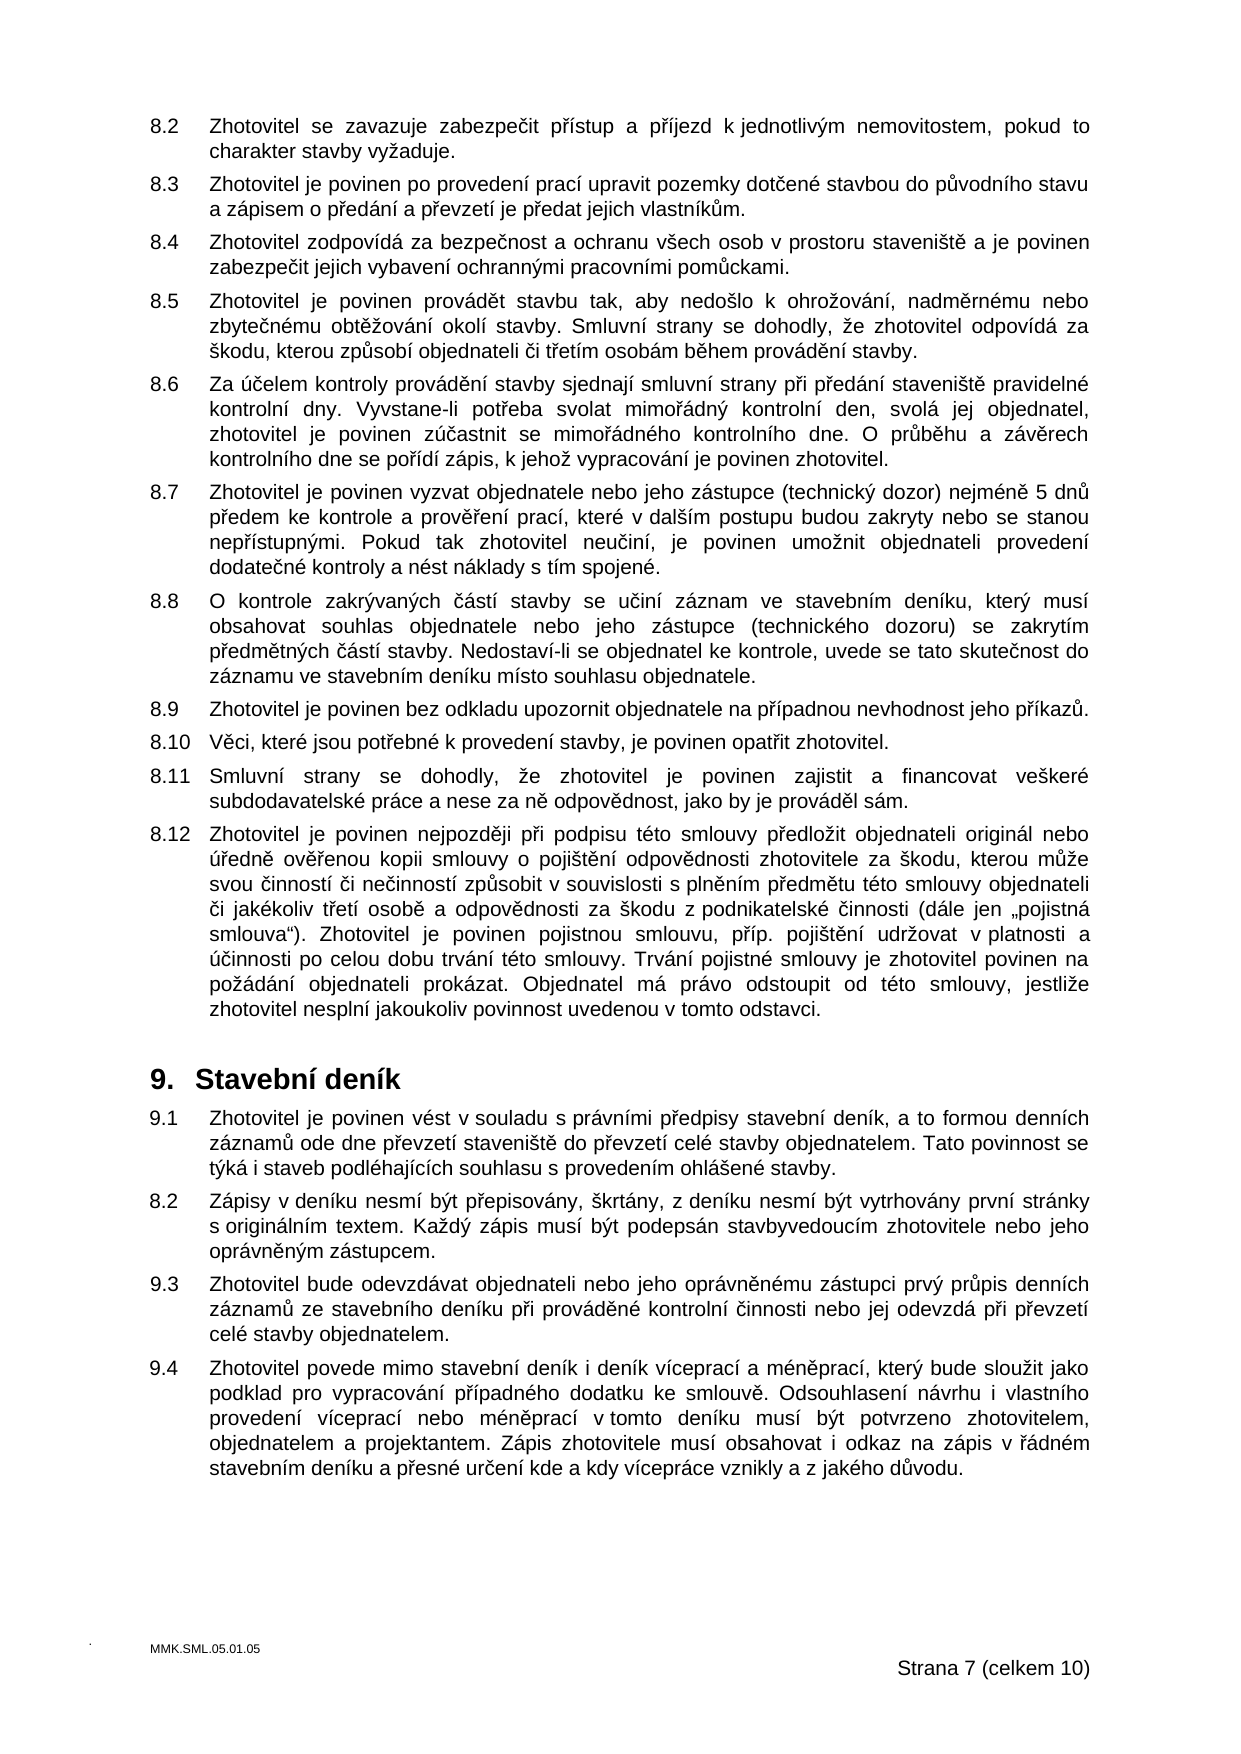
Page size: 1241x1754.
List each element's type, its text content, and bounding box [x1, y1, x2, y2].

subtitle Stavební deník [150, 1062, 1090, 1096]
subtitle Zhotovitel zodpovídá za bezpečnost a ochranu všech osob v prostoru staveniště a je povinen zabezpečit jejich vybavení ochrannými pracovními pomůckami. [150, 229, 1090, 279]
subtitle Zhotovitel je povinen vést v souladu s právními předpisy stavební deník, a to formou denních záznamů ode dne převzetí staveniště do převzetí celé stavby objednatelem. Tato povinnost se týká i staveb podléhajících souhlasu s provedením ohlášené stavby. [149, 1104, 1090, 1179]
subtitle Zhotovitel je povinen po provedení prací upravit pozemky dotčené stavbou do původního stavu a zápisem o předání a převzetí je předat jejich vlastníkům. [150, 171, 1090, 221]
subtitle O kontrole zakrývaných částí stavby se učiní záznam ve stavebním deníku, který musí obsahovat souhlas objednatele nebo jeho zástupce (technického dozoru) se zakrytím předmětných částí stavby. Nedostaví-li se objednatel ke kontrole, uvede se tato skutečnost do záznamu ve stavebním deníku místo souhlasu objednatele. [150, 587, 1090, 687]
text 8.2 Zápisy v deníku nesmí být přepisovány, škrtány, z deníku nesmí být vytrhovány první stránky s originálním textem. Každý zápis musí být podepsán stavbyvedoucím zhotovitele nebo jeho oprávněným zástupcem. [149, 1188, 1090, 1263]
subtitle Za účelem kontroly provádění stavby sjednají smluvní strany při předání staveniště pravidelné kontrolní dny. Vyvstane-li potřeba svolat mimořádný kontrolní den, svolá jej objednatel, zhotovitel je povinen zúčastnit se mimořádného kontrolního dne. O průběhu a závěrech kontrolního dne se pořídí zápis, k jehož vypracování je povinen zhotovitel. [150, 371, 1090, 471]
subtitle Zhotovitel je povinen bez odkladu upozornit objednatele na případnou nevhodnost jeho příkazů. [150, 696, 1090, 721]
subtitle Zhotovitel je povinen provádět stavbu tak, aby nedošlo k ohrožování, nadměrnému nebo zbytečnému obtěžování okolí stavby. Smluvní strany se dohodly, že zhotovitel odpovídá za škodu, kterou způsobí objednateli či třetím osobám během provádění stavby. [150, 287, 1090, 362]
subtitle Smluvní strany se dohodly, že zhotovitel je povinen zajistit a financovat veškeré subdodavatelské práce a nese za ně odpovědnost, jako by je prováděl sám. [150, 762, 1090, 812]
subtitle Zhotovitel bude odevzdávat objednateli nebo jeho oprávněnému zástupci prvý průpis denních záznamů ze stavebního deníku při prováděné kontrolní činnosti nebo jej odevzdá při převzetí celé stavby objednatelem. [150, 1271, 1090, 1346]
subtitle Věci, které jsou potřebné k provedení stavby, je povinen opatřit zhotovitel. [150, 729, 1090, 754]
subtitle Zhotovitel se zavazuje zabezpečit přístup a příjezd k jednotlivým nemovitostem, pokud to charakter stavby vyžaduje. [150, 112, 1090, 162]
subtitle Zhotovitel je povinen vyzvat objednatele nebo jeho zástupce (technický dozor) nejméně 5 dnů předem ke kontrole a prověření prací, které v dalším postupu budou zakryty nebo se stanou nepřístupnými. Pokud tak zhotovitel neučiní, je povinen umožnit objednateli provedení dodatečné kontroly a nést náklady s tím spojené. [150, 479, 1090, 579]
subtitle Zhotovitel povede mimo stavební deník i deník víceprací a méněprací, který bude sloužit jako podklad pro vypracování případného dodatku ke smlouvě. Odsouhlasení návrhu i vlastního provedení víceprací nebo méněprací v tomto deníku musí být potvrzeno zhotovitelem, objednatelem a projektantem. Zápis zhotovitele musí obsahovat i odkaz na zápis v řádném stavebním deníku a přesné určení kde a kdy vícepráce vznikly a z jakého důvodu. [149, 1354, 1090, 1479]
subtitle Zhotovitel je povinen nejpozději při podpisu této smlouvy předložit objednateli originál nebo úředně ověřenou kopii smlouvy o pojištění odpovědnosti zhotovitele za škodu, kterou může svou činností či nečinností způsobit v souvislosti s plněním předmětu této smlouvy objednateli či jakékoliv třetí osobě a odpovědnosti za škodu z podnikatelské činnosti (dále jen „pojistná smlouva“). Zhotovitel je povinen pojistnou smlouvu, příp. pojištění udržovat v platnosti a účinnosti po celou dobu trvání této smlouvy. Trvání pojistné smlouvy je zhotovitel povinen na požádání objednateli prokázat. Objednatel má právo odstoupit od této smlouvy, jestliže zhotovitel nesplní jakoukoliv povinnost uvedenou v tomto odstavci. [150, 821, 1090, 1021]
